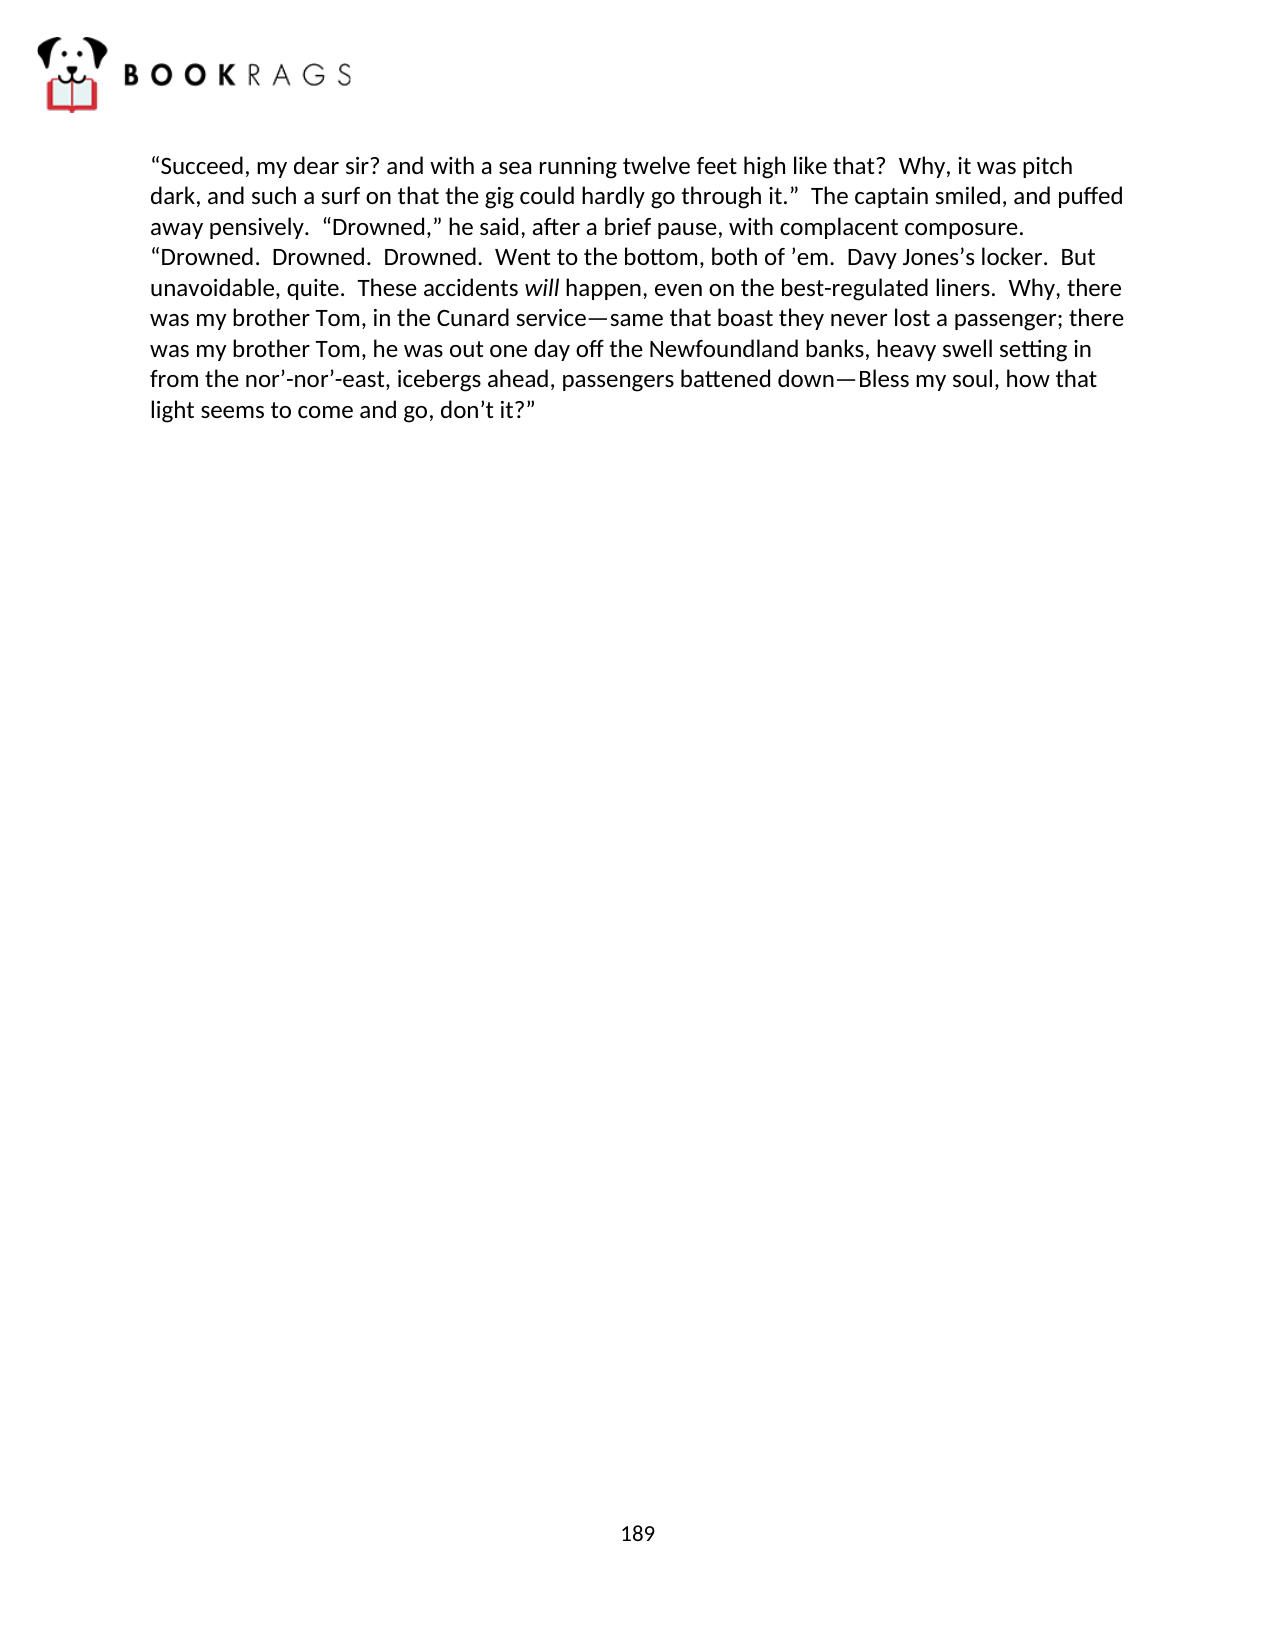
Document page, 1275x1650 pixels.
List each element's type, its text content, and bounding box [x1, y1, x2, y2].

picture [37, 37, 351, 113]
text “Succeed, my dear sir? and with a sea running twelve feet high like that? Why, it was pitch dark, and such a surf on that the gig could hardly go through it.” The captain smiled, and puffed away pensively. “Drowned,” he said, after a brief pause, with complacent composure. “Drowned. Drowned. Drowned. Went to the bottom, both of ’em. Davy Jones’s locker. But unavoidable, quite. These accidents will happen, even on the best-regulated liners. Why, there was my brother Tom, in the Cunard service—­same that boast they never lost a passenger; there was my brother Tom, he was out one day off the Newfoundland banks, heavy swell setting in from the nor’-nor’-east, icebergs ahead, passengers battened down—­Bless my soul, how that light seems to come and go, don’t it?” [150, 150, 1125, 425]
